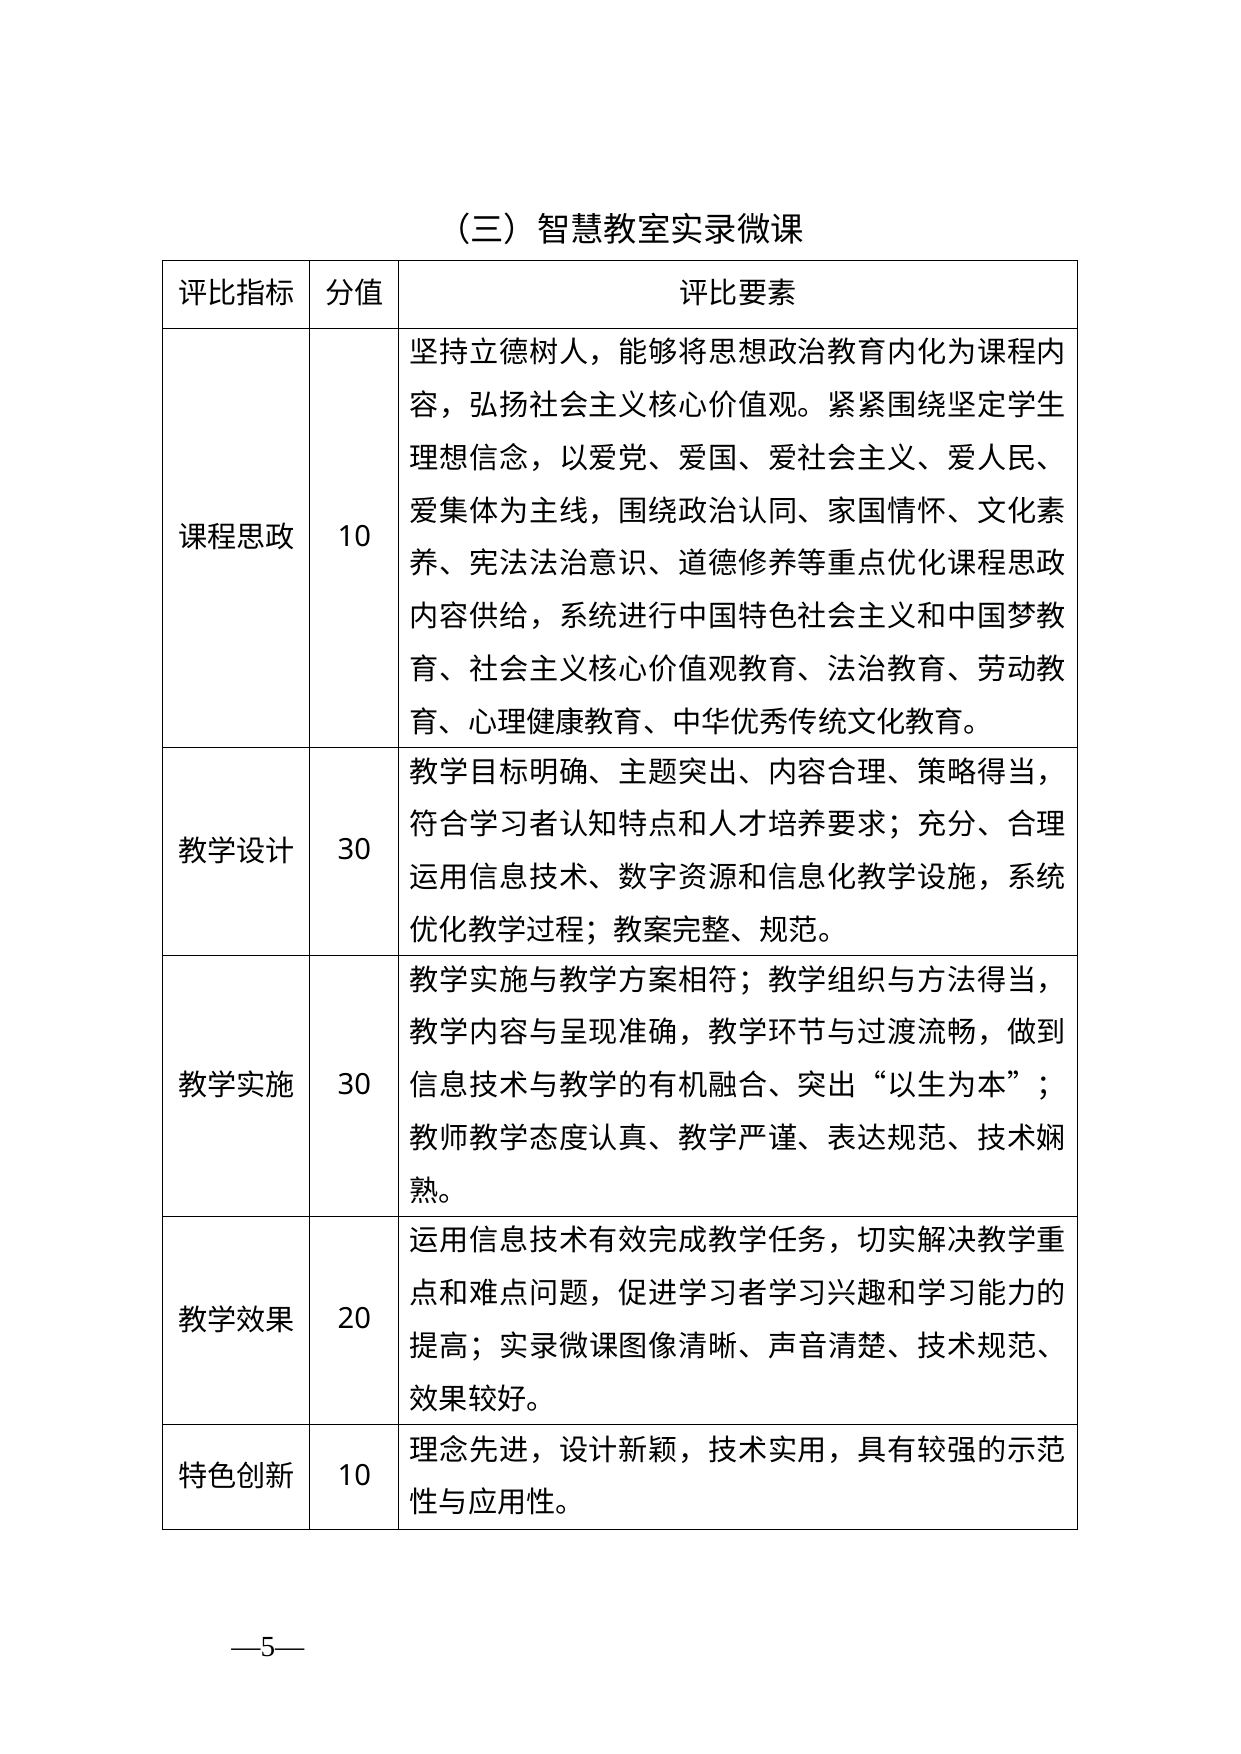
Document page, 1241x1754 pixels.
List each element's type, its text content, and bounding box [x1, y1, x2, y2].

table_header 分值 [310, 261, 398, 328]
table_header 评比要素 [399, 261, 1077, 328]
table_cell 10 [310, 329, 398, 747]
table_cell 教学实施 [163, 956, 309, 1216]
table_cell 坚持立德树人，能够将思想政治教育内化为课程内容，弘扬社会主义核心价值观。紧紧围绕坚定学生理想信念，以爱党、爱国、爱社会主义、爱人民、爱集体为主线，围绕政治认同、家国情怀、文化素养、宪法法治意识、道德修养等重点优化课程思政内容供给，系统进行中国特色社会主义和中国梦教育、社会主义核心价值观教育、法治教育、劳动教育、心理健康教育、中华优秀传统文化教育。 [399, 329, 1077, 747]
table_cell 30 [310, 748, 398, 955]
text （三）智慧教室实录微课 [187, 194, 1053, 259]
table_cell 20 [310, 1217, 398, 1424]
table_cell 理念先进，设计新颖，技术实用，具有较强的示范性与应用性。 [399, 1425, 1077, 1528]
table_cell 运用信息技术有效完成教学任务，切实解决教学重点和难点问题，促进学习者学习兴趣和学习能力的提高；实录微课图像清晰、声音清楚、技术规范、效果较好。 [399, 1217, 1077, 1424]
table_cell 教学设计 [163, 748, 309, 955]
table_cell 30 [310, 956, 398, 1216]
table_cell 教学实施与教学方案相符；教学组织与方法得当，教学内容与呈现准确，教学环节与过渡流畅，做到信息技术与教学的有机融合、突出“以生为本”；教师教学态度认真、教学严谨、表达规范、技术娴熟。 [399, 956, 1077, 1216]
table_cell 特色创新 [163, 1425, 309, 1528]
table_cell 教学效果 [163, 1217, 309, 1424]
table_header 评比指标 [163, 261, 309, 328]
table_cell 教学目标明确、主题突出、内容合理、策略得当，符合学习者认知特点和人才培养要求；充分、合理运用信息技术、数字资源和信息化教学设施，系统优化教学过程；教案完整、规范。 [399, 748, 1077, 955]
table_cell 课程思政 [163, 329, 309, 747]
table_cell 10 [310, 1425, 398, 1528]
